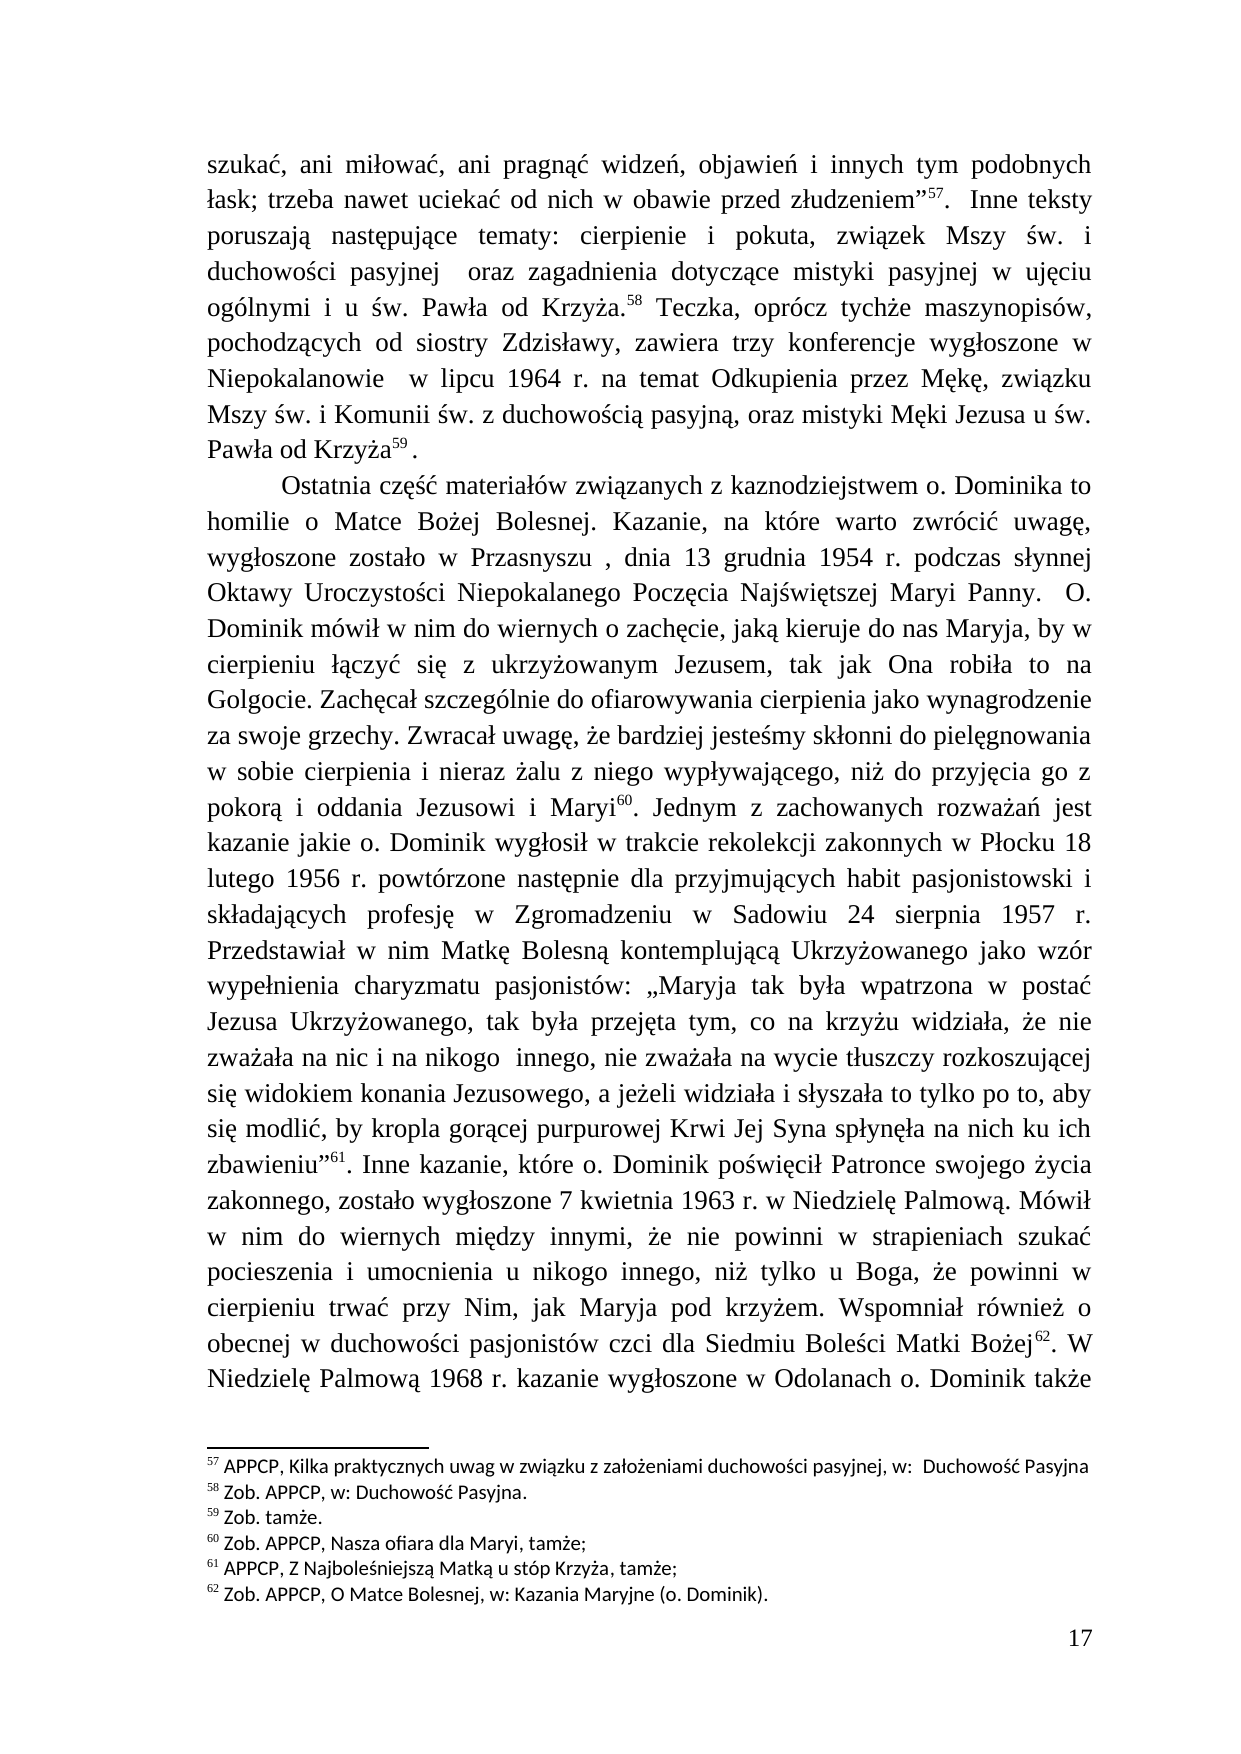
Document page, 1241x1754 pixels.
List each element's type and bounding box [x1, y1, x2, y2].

text [207, 148, 1092, 465]
text [207, 469, 1092, 1394]
